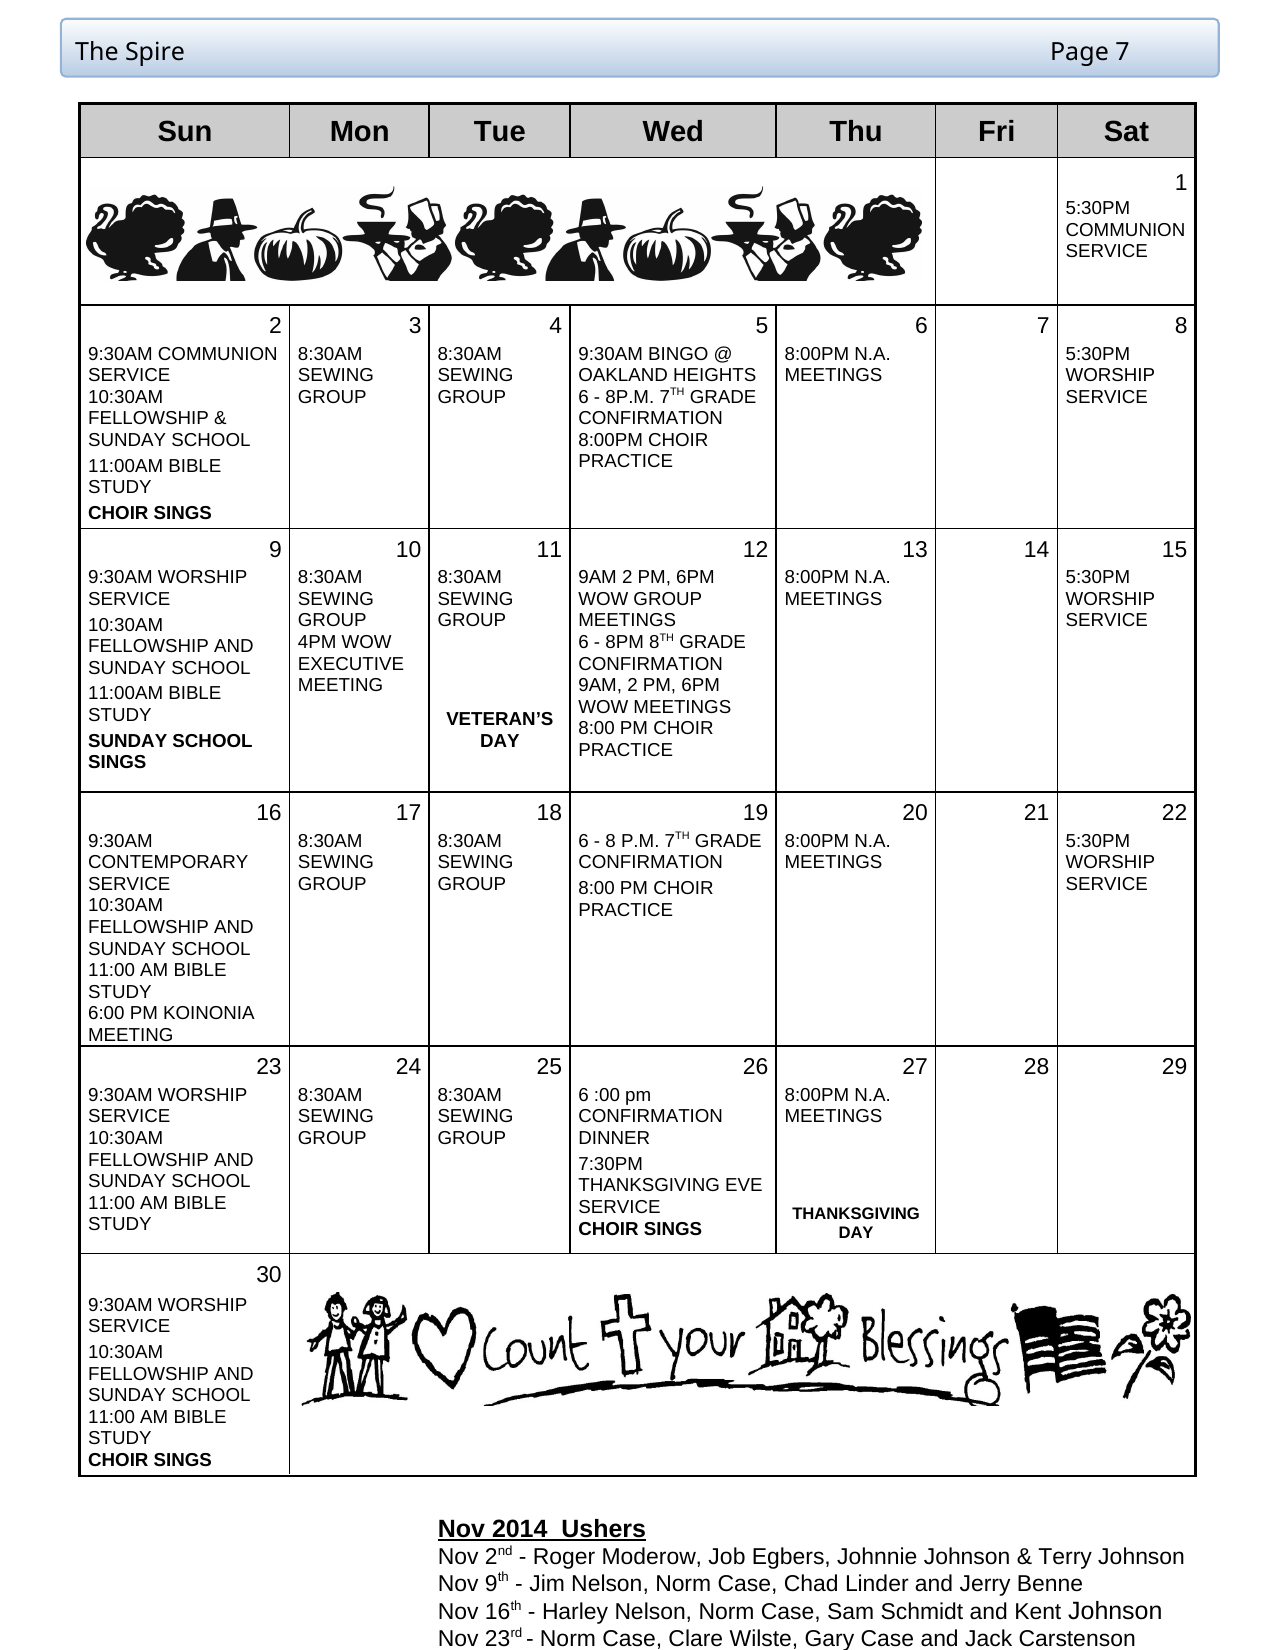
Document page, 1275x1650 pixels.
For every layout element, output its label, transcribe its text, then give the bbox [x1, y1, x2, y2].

table_cell 5:30PM COMMUNION SERVICE [1058, 195, 1194, 304]
table_cell 9:30AM CONTEMPORARY SERVICE 10:30AM FELLOWSHIP AND SUNDAY SCHOOL 11:00 AM BIBLE STUDY 6:00 PM KOINONIA MEETING [81, 830, 289, 1045]
table_cell 1 [1058, 158, 1194, 195]
table_cell 7 [936, 306, 1057, 342]
table_cell [936, 830, 1057, 1045]
table_cell 6 - 8 P.M. 7TH GRADE CONFIRMATION 8:00 PM CHOIR PRACTICE [571, 830, 775, 1045]
table_cell 23 [81, 1047, 289, 1084]
table_cell 24 [290, 1047, 428, 1084]
table_cell 9:30AM WORSHIP SERVICE 10:30AM FELLOWSHIP AND SUNDAY SCHOOL 11:00AM BIBLE STUDY SUNDAY SCHOOL SINGS [81, 566, 289, 791]
table_cell 16 [81, 793, 289, 829]
table_cell 2 [81, 306, 289, 342]
table_cell [936, 1084, 1057, 1252]
table_cell 8:30AM SEWING GROUP VETERAN’S DAY [430, 566, 569, 791]
table_cell [290, 1254, 1194, 1474]
table_cell 29 [1058, 1047, 1194, 1084]
table_cell 9:30AM BINGO @ OAKLAND HEIGHTS 6 - 8P.M. 7TH GRADE CONFIRMATION 8:00PM CHOIR PRACTICE [571, 343, 775, 527]
picture [301, 1292, 1191, 1405]
table_cell 4 [430, 306, 569, 342]
table_cell 14 [936, 529, 1057, 566]
table_header Wed [571, 105, 775, 157]
table_cell 30 [81, 1254, 289, 1291]
table_cell 5:30PM WORSHIP SERVICE [1058, 830, 1194, 1045]
table_cell 8:30AM SEWING GROUP [430, 1084, 569, 1252]
table_cell 5:30PM WORSHIP SERVICE [1058, 343, 1194, 527]
table_cell 8:00PM N.A. MEETINGS [777, 830, 935, 1045]
table_cell 8:30AM SEWING GROUP [430, 343, 569, 527]
table_cell [936, 566, 1057, 791]
table_cell 9AM 2 PM, 6PM WOW GROUP MEETINGS 6 - 8PM 8TH GRADE CONFIRMATION 9AM, 2 PM, 6PM WOW MEETINGS 8:00 PM CHOIR PRACTICE [571, 566, 775, 791]
table_cell 20 [777, 793, 935, 829]
table_cell 26 [571, 1047, 775, 1084]
table_cell 8:30AM SEWING GROUP [290, 343, 428, 527]
table_cell 13 [777, 529, 935, 566]
table_cell 28 [936, 1047, 1057, 1084]
table_header Sun [81, 105, 289, 157]
table_cell 15 [1058, 529, 1194, 566]
table_cell 9 [81, 529, 289, 566]
table_cell [936, 195, 1057, 304]
table_cell 6 [777, 306, 935, 342]
table_cell [936, 158, 1057, 195]
table_cell 22 [1058, 793, 1194, 829]
picture [86, 186, 922, 280]
table_cell 3 [290, 306, 428, 342]
table_cell 5 [571, 306, 775, 342]
table_cell 12 [571, 529, 775, 566]
table_cell 27 [777, 1047, 935, 1084]
table_cell 25 [430, 1047, 569, 1084]
table_header Fri [936, 105, 1057, 157]
table_cell 8:30AM SEWING GROUP [290, 830, 428, 1045]
table_cell 9:30AM COMMUNION SERVICE 10:30AM FELLOWSHIP & SUNDAY SCHOOL 11:00AM BIBLE STUDY CHOIR SINGS [81, 343, 289, 527]
table_header Mon [290, 105, 428, 157]
table_cell 8 [1058, 306, 1194, 342]
table_header Tue [430, 105, 569, 157]
table_cell 8:00PM N.A. MEETINGS THANKSGIVING DAY [777, 1084, 935, 1252]
table_cell 8:30AM SEWING GROUP 4PM WOW EXECUTIVE MEETING [290, 566, 428, 791]
table_cell 11 [430, 529, 569, 566]
table_cell 19 [571, 793, 775, 829]
table_cell 8:30AM SEWING GROUP [430, 830, 569, 1045]
table_cell 8:00PM N.A. MEETINGS [777, 343, 935, 527]
table_cell 8:00PM N.A. MEETINGS [777, 566, 935, 791]
table_cell [81, 158, 935, 304]
table_header Sat [1058, 105, 1194, 157]
table_header Thu [777, 105, 935, 157]
table_cell 17 [290, 793, 428, 829]
table_cell 6 :00 pm CONFIRMATION DINNER 7:30PM THANKSGIVING EVE SERVICE CHOIR SINGS [571, 1084, 775, 1252]
table_cell 9:30AM WORSHIP SERVICE 10:30AM FELLOWSHIP AND SUNDAY SCHOOL 11:00 AM BIBLE STUDY CHOIR SINGS [81, 1291, 289, 1474]
table_cell 18 [430, 793, 569, 829]
table_cell 21 [936, 793, 1057, 829]
table_cell 8:30AM SEWING GROUP [290, 1084, 428, 1252]
table_cell 5:30PM WORSHIP SERVICE [1058, 566, 1194, 791]
table_cell 9:30AM WORSHIP SERVICE 10:30AM FELLOWSHIP AND SUNDAY SCHOOL 11:00 AM BIBLE STUDY [81, 1084, 289, 1252]
table_cell [936, 343, 1057, 527]
table_cell 10 [290, 529, 428, 566]
table_cell [1058, 1084, 1194, 1252]
